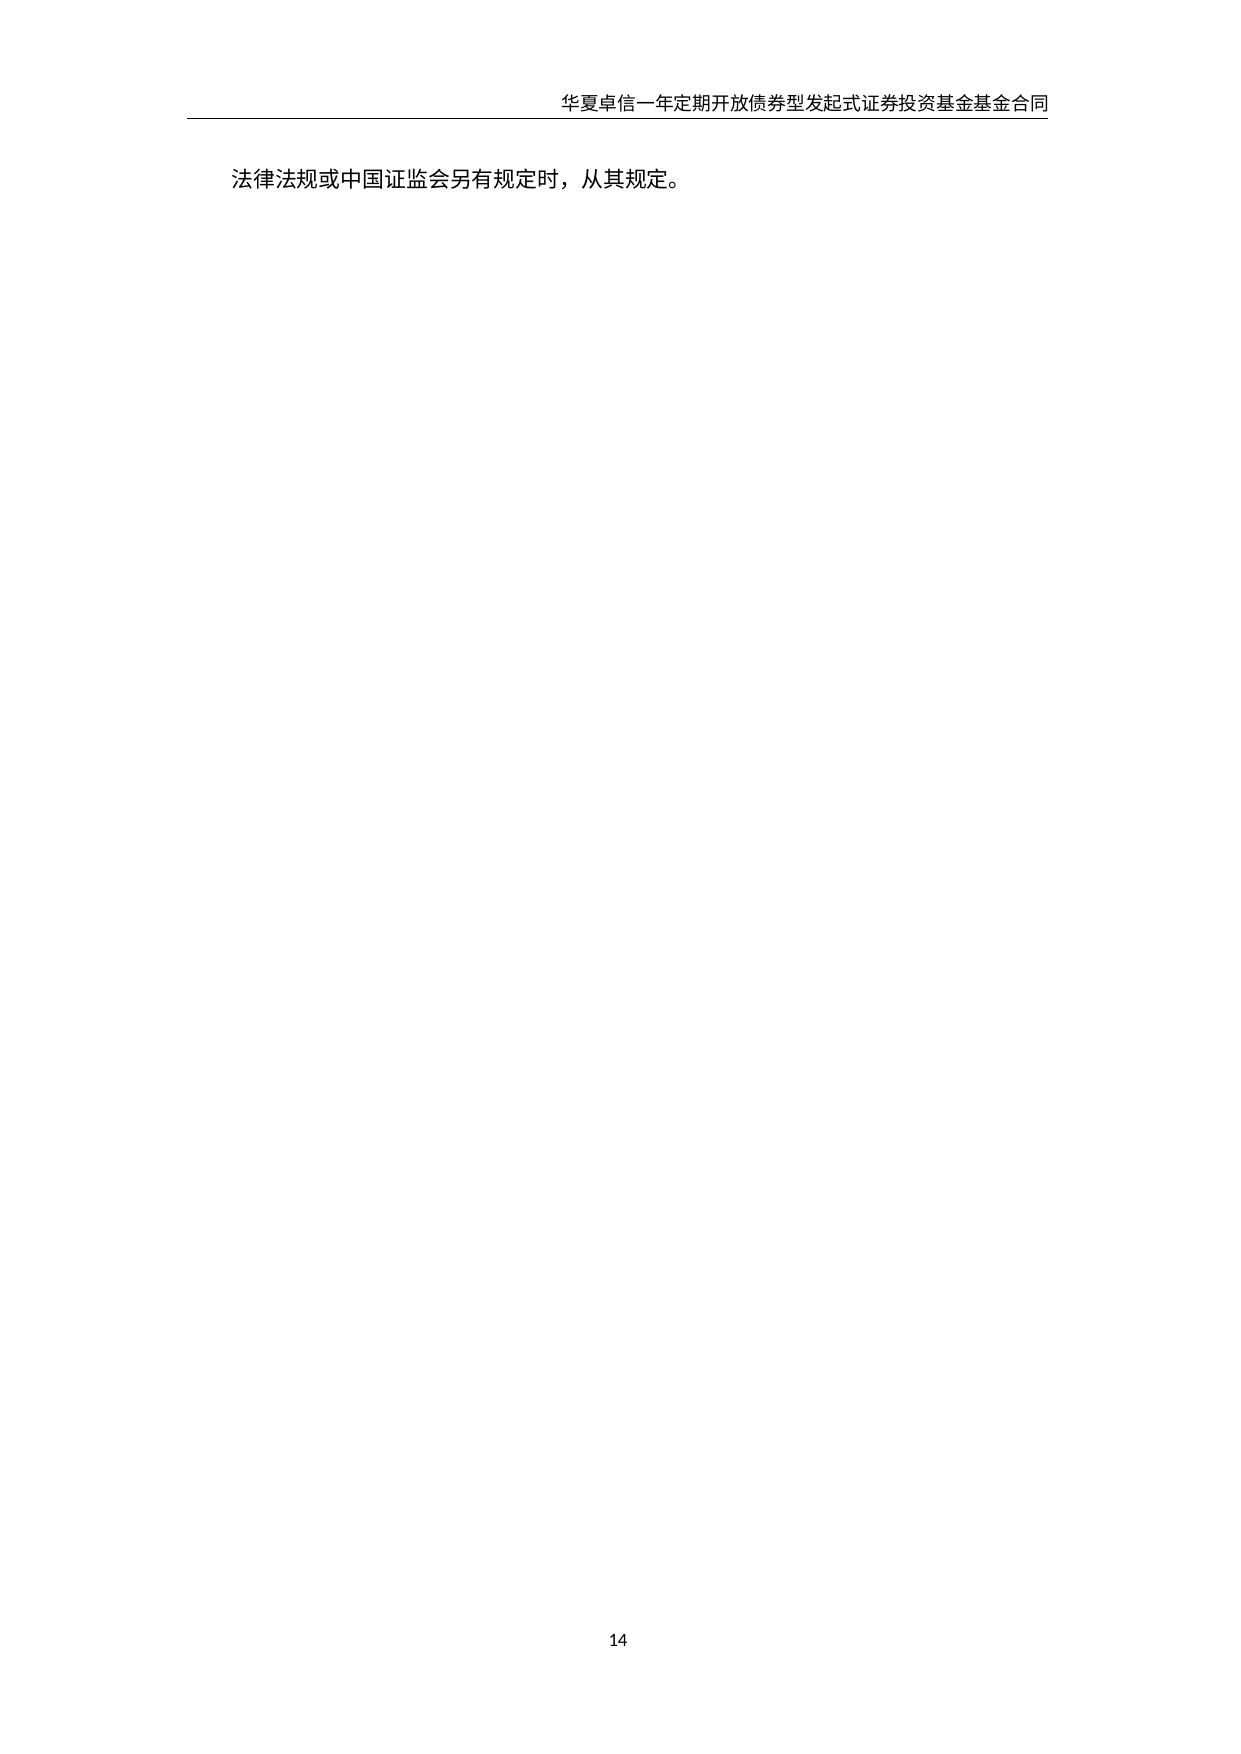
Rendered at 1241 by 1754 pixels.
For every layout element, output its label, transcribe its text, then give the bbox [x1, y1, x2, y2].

text 法律法规或中国证监会另有规定时，从其规定。 [187, 162, 1048, 194]
